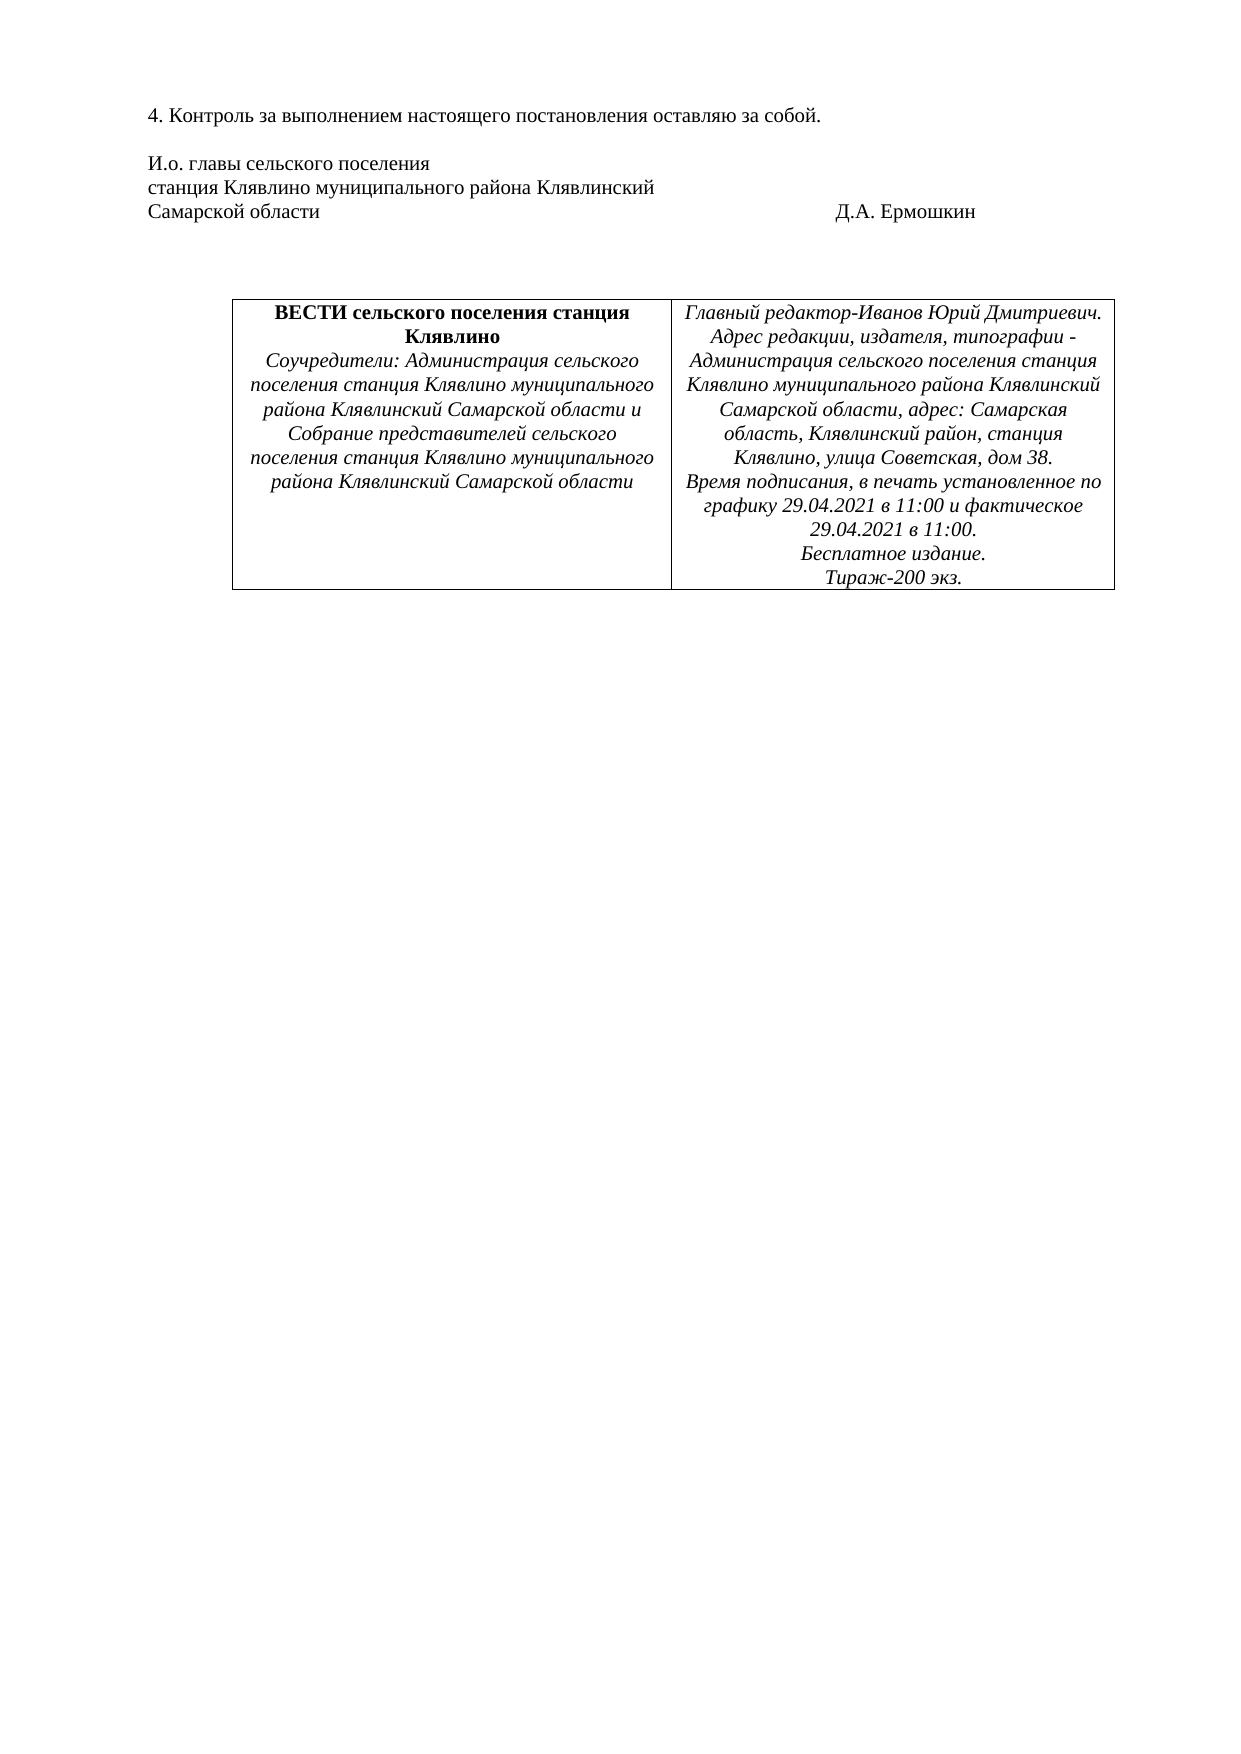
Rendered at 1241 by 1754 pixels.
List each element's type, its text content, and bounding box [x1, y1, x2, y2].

text Самарской области Д.А. Ермошкин [148, 199, 1152, 223]
text И.о. главы сельского поселения [148, 151, 1152, 175]
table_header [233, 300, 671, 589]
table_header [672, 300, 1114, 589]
text 4. Контроль за выполнением настоящего постановления оставляю за собой. [148, 103, 1152, 127]
text станция Клявлино муниципального района Клявлинский [148, 175, 1152, 199]
